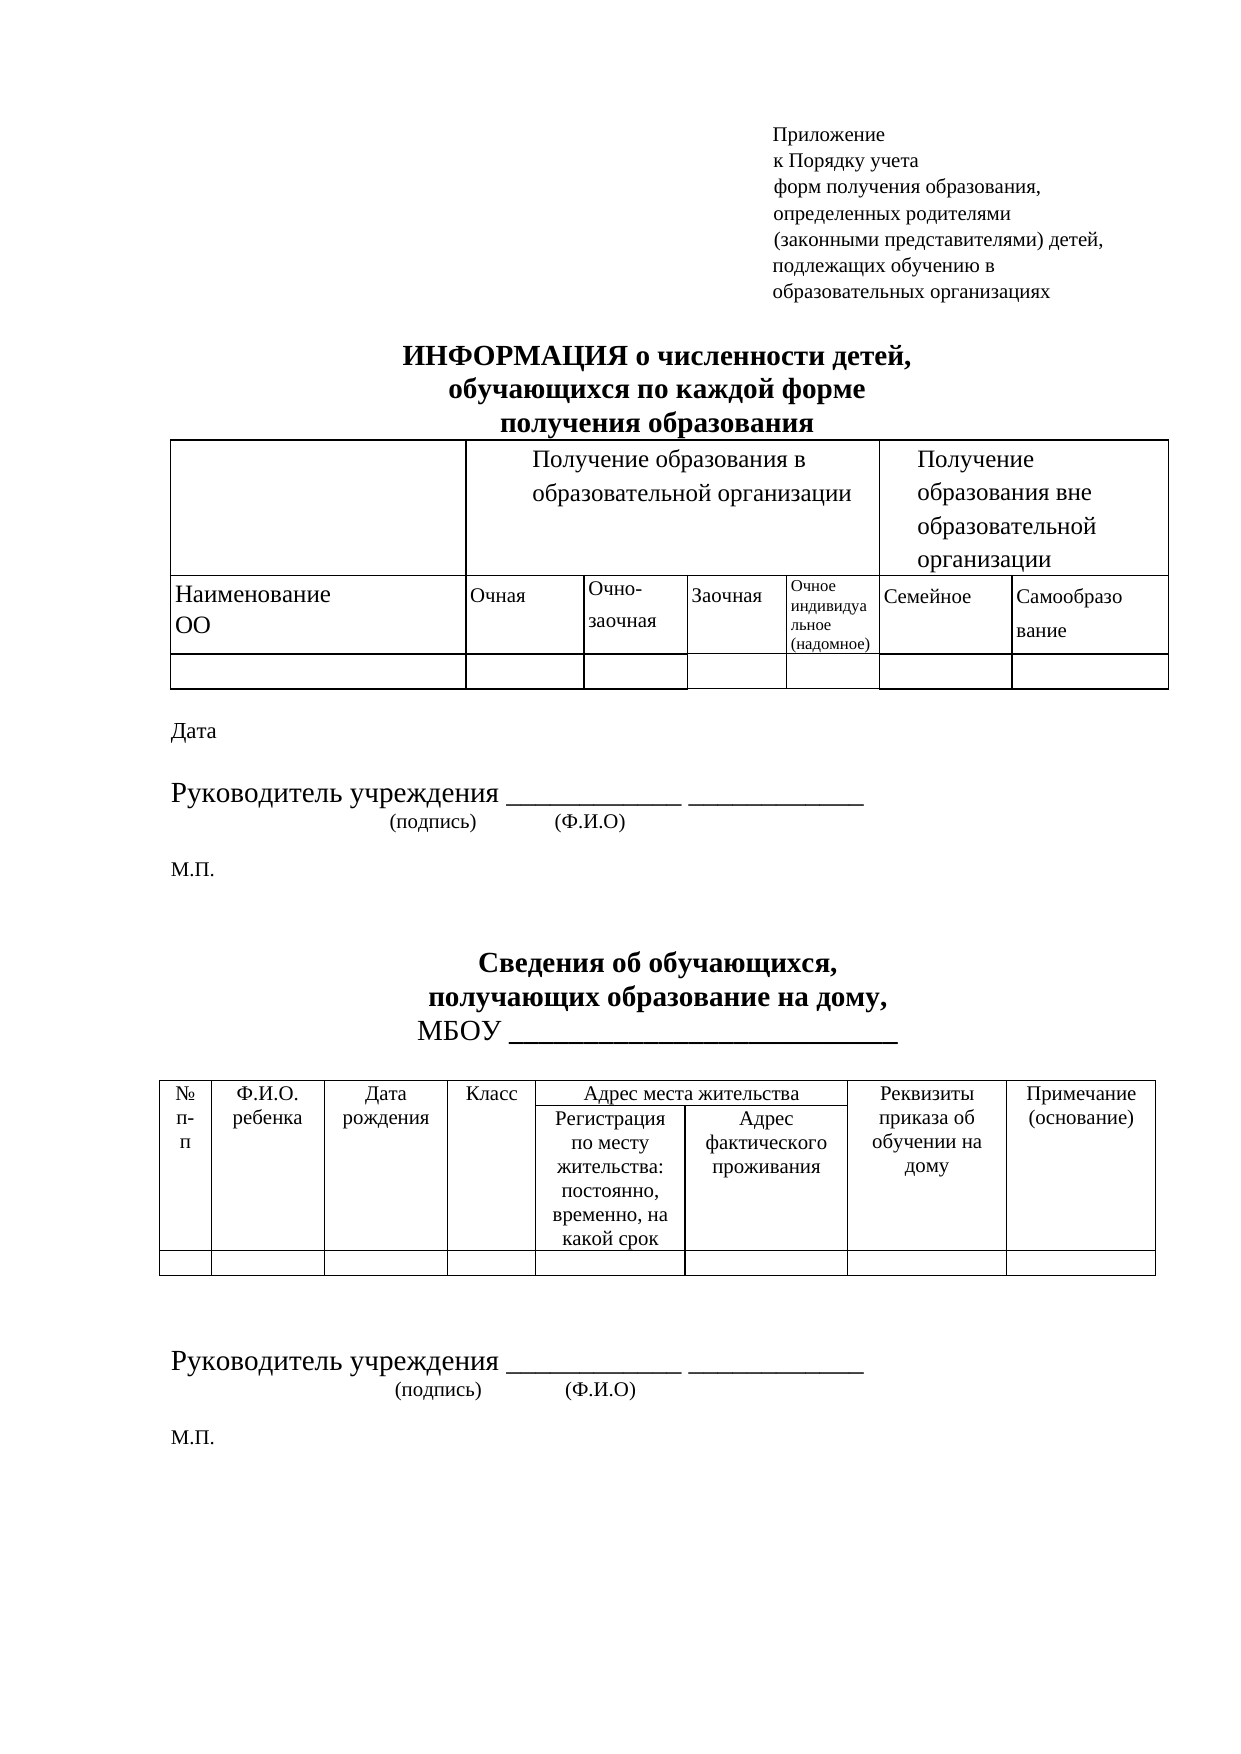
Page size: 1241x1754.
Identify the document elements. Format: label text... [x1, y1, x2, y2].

text форм получения образования, [773, 173, 1145, 199]
text (законными представителями) детей, [773, 225, 1145, 251]
table_cell Наименование ОО [171, 576, 465, 653]
text М.П. [171, 1425, 1145, 1449]
table_cell Самообразо вание [1013, 576, 1168, 653]
text подлежащих обучению в [772, 251, 1145, 277]
table_cell Очно- заочная [585, 576, 687, 653]
table_header Реквизиты приказа об обучении на дому [848, 1081, 1006, 1250]
table_cell [448, 1251, 535, 1275]
text Дата [171, 717, 1145, 744]
text Сведения об обучающихся, [171, 946, 1145, 979]
table_cell [325, 1251, 447, 1275]
text образовательных организациях [772, 277, 1145, 303]
table_cell [585, 655, 687, 688]
text Руководитель учреждения ____________ ____________ [171, 1343, 1145, 1377]
table_cell [848, 1251, 1006, 1275]
table_header Адрес места жительства [536, 1081, 847, 1105]
text Руководитель учреждения ____________ ____________ [171, 775, 1145, 808]
text М.П. [171, 857, 1145, 881]
table_cell Семейное [880, 576, 1011, 653]
table_cell [171, 655, 465, 688]
table_header Дата рождения [325, 1081, 447, 1250]
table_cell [536, 1106, 684, 1250]
text получающих образование на дому, [171, 979, 1145, 1013]
table_header № п-п [160, 1081, 211, 1250]
table_cell [880, 655, 1011, 688]
table_cell [1013, 655, 1168, 688]
table_cell [536, 1251, 684, 1275]
table_header Получение образования вне образовательной организации [880, 441, 1168, 574]
table_cell [688, 654, 786, 688]
table_cell [787, 654, 879, 688]
table_cell [1007, 1251, 1155, 1275]
text (подпись) (Ф.И.О) [171, 808, 1145, 833]
table_header Примечание (основание) [1007, 1081, 1155, 1250]
table_cell [686, 1251, 847, 1275]
text ИНФОРМАЦИЯ о численности детей, обучающихся по каждой форме получения образования [394, 338, 919, 439]
table_cell Очное индивидуальное (надомное) [787, 576, 879, 653]
table_cell Адрес фактического проживания [686, 1106, 847, 1250]
text (подпись) (Ф.И.О) [171, 1377, 1145, 1401]
text определенных родителями [773, 199, 1145, 225]
table_cell Очная [467, 576, 583, 653]
text МБОУ __________________________ [171, 1013, 1145, 1046]
table_header Класс [448, 1081, 535, 1250]
text к Порядку учета [773, 147, 1145, 173]
table_cell [212, 1251, 324, 1275]
table_cell [160, 1251, 211, 1275]
table_header [171, 441, 465, 574]
table_cell Заочная [688, 576, 786, 653]
text Приложение [772, 121, 1145, 147]
table_header Ф.И.О. ребенка [212, 1081, 324, 1250]
table_cell [467, 655, 583, 688]
table_header Получение образования в образовательной организации [467, 441, 879, 574]
